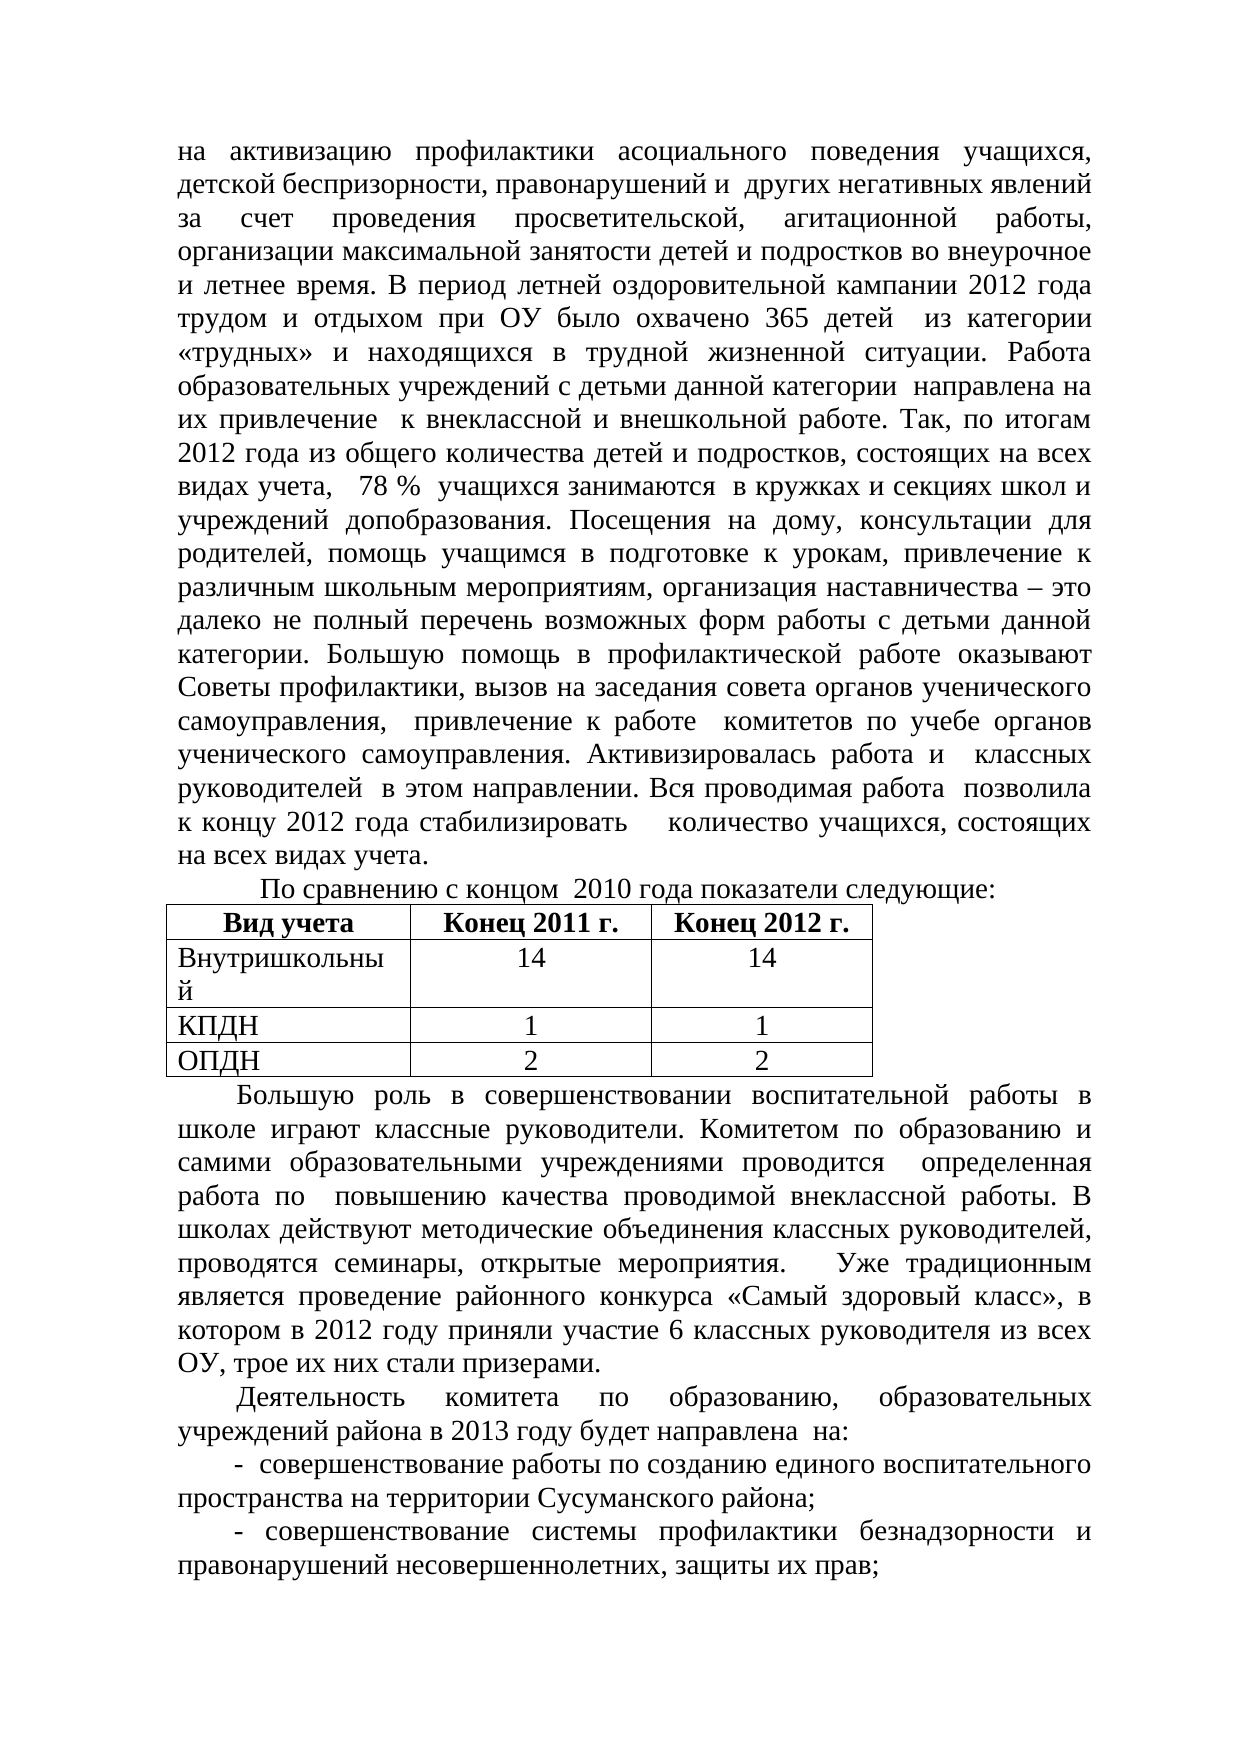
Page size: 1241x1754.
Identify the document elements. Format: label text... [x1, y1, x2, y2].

text По сравнению с концом 2010 года показатели следующие: [177, 871, 1092, 904]
text - совершенствование системы профилактики безнадзорности и правонарушений несовершеннолетних, защиты их прав; [177, 1513, 1092, 1580]
text Большую роль в совершенствовании воспитательной работы в школе играют классные руководители. Комитетом по образованию и самими образовательными учреждениями проводится определенная работа по повышению качества проводимой внеклассной работы. В школах действуют методические объединения классных руководителей, проводятся семинары, открытые мероприятия. Уже традиционным является проведение районного конкурса «Самый здоровый класс», в котором в 2012 году приняли участие 6 классных руководителя из всех ОУ, трое их них стали призерами. [177, 1077, 1092, 1379]
table_cell 14 [652, 940, 872, 1007]
text - совершенствование работы по созданию единого воспитательного пространства на территории Сусуманского района; [177, 1446, 1092, 1513]
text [177, 133, 1092, 871]
text Деятельность комитета по образованию, образовательных учреждений района в 2013 году будет направлена на: [177, 1379, 1092, 1446]
table_cell 14 [411, 940, 651, 1007]
